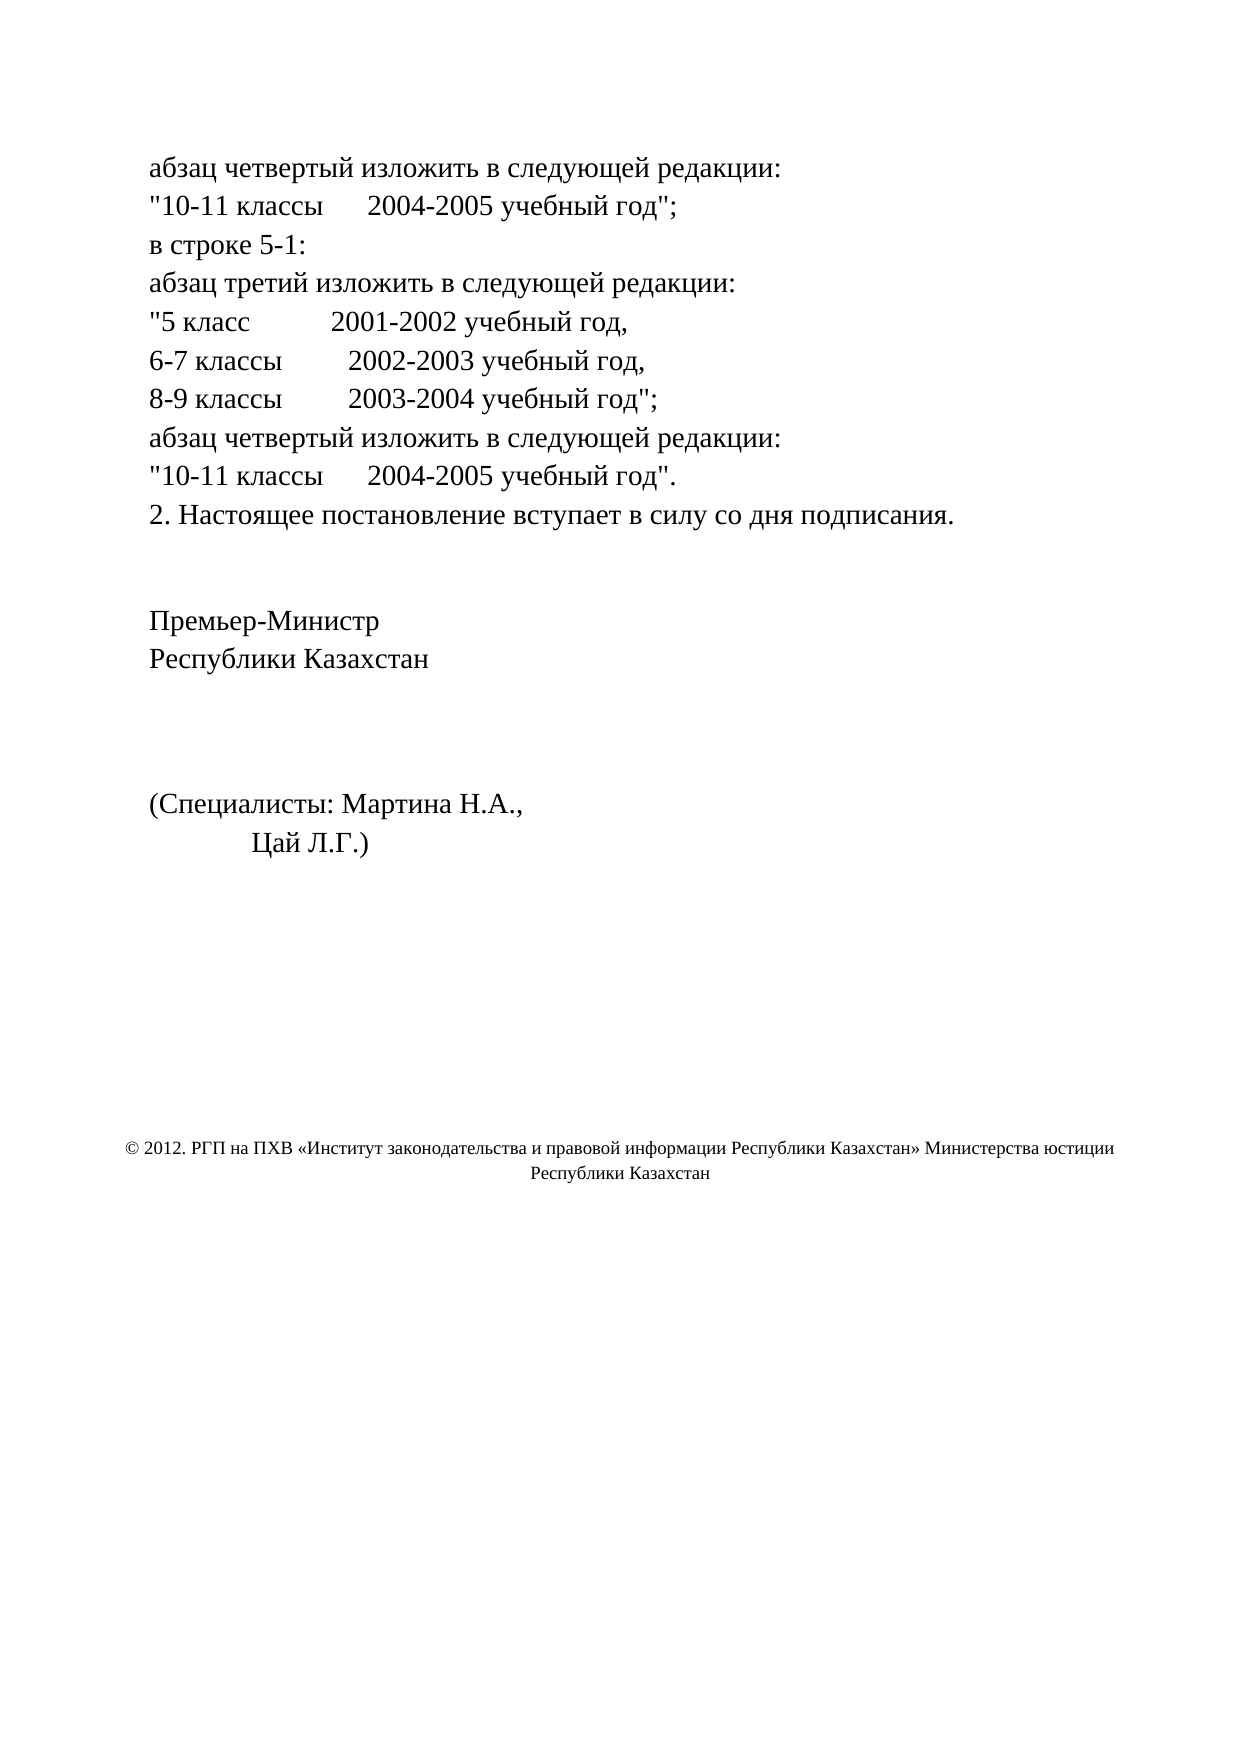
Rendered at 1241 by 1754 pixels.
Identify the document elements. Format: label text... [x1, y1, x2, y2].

text Премьер-Министр [112, 603, 1128, 637]
text в строке 5-1: [112, 227, 1128, 261]
text абзац четвертый изложить в следующей редакции: [112, 150, 1128, 183]
text 2. Настоящее постановление вступает в силу со дня подписания. [112, 497, 1128, 530]
text "10-11 классы 2004-2005 учебный год"; [112, 188, 1128, 222]
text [112, 266, 1128, 299]
text абзац четвертый изложить в следующей редакции: [112, 420, 1128, 453]
text "5 класс 2001-2002 учебный год, [112, 304, 1128, 338]
text (Специалисты: Мартина Н.А., [112, 786, 1128, 820]
text 6-7 классы 2002-2003 учебный год, [112, 343, 1128, 376]
text Цай Л.Г.) [112, 825, 1128, 858]
text Республики Казахстан [112, 642, 1128, 675]
text © 2012. РГП на ПХВ «Институт законодательства и правовой информации Республики Казахстан» Министерства юстиции Республики Казахстан [112, 1137, 1128, 1183]
text "10-11 классы 2004-2005 учебный год". [112, 458, 1128, 492]
text 8-9 классы 2003-2004 учебный год"; [112, 381, 1128, 415]
